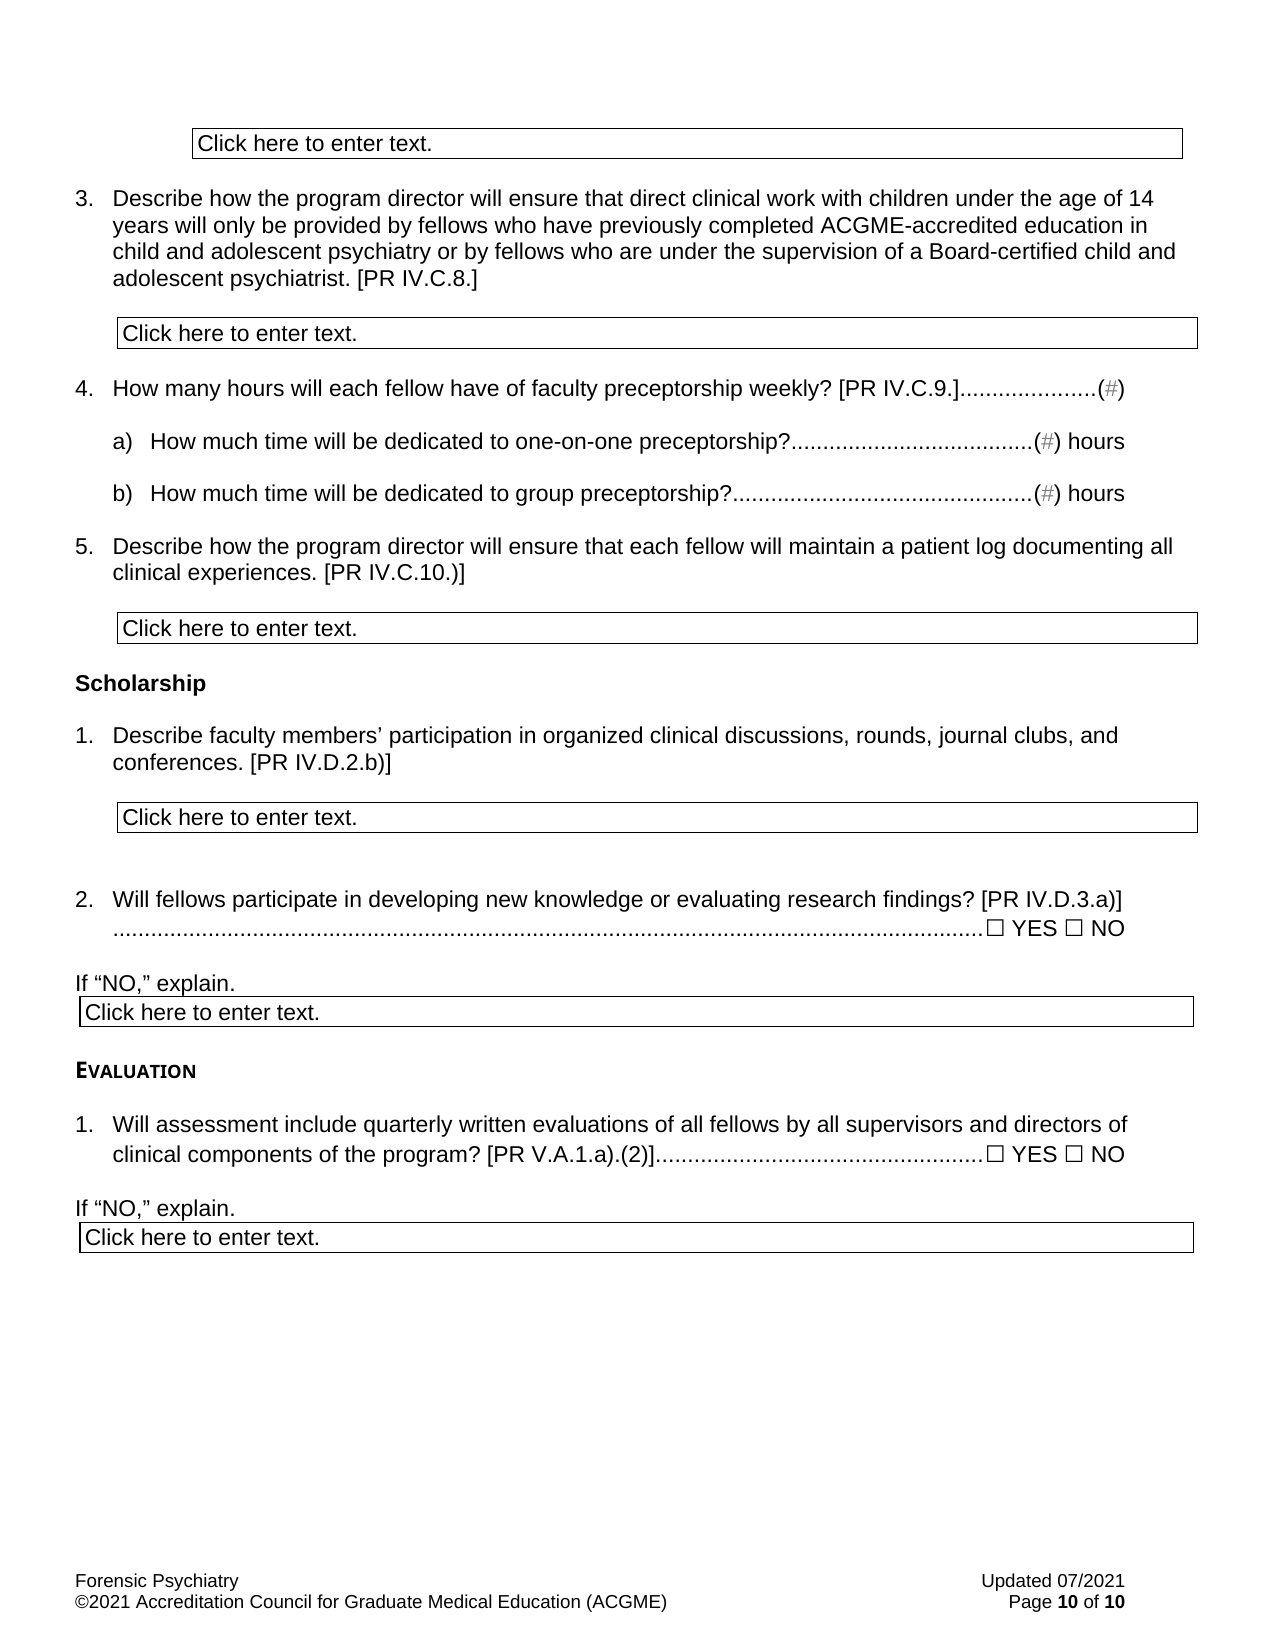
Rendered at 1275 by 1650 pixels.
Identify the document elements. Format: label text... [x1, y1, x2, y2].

list How much time will be dedicated to one-on-one preceptorship? () hours [112, 428, 1200, 454]
text If “NO,” explain. [75, 1195, 1200, 1222]
text If “NO,” explain. [75, 969, 1200, 996]
list Describe how the program director will ensure that direct clinical work with children under the age of 14 years will only be provided by fellows who have previously completed ACGME-accredited education in child and adolescent psychiatry or by fellows who are under the supervision of a Board-certified child and adolescent psychiatrist. [PR IV.C.8.] [75, 185, 1200, 291]
list Describe how the program director will ensure that each fellow will maintain a patient log documenting all clinical experiences. [PR IV.C.10.)] [75, 533, 1200, 586]
list Will fellows participate in developing new knowledge or evaluating research findings? [PR IV.D.3.a)] YES NO [75, 886, 1200, 943]
text Scholarship [75, 670, 1200, 696]
list Describe faculty members’ participation in organized clinical discussions, rounds, journal clubs, and conferences. [PR IV.D.2.b)] [75, 722, 1200, 775]
text Evaluation [75, 1054, 1200, 1085]
list Will assessment include quarterly written evaluations of all fellows by all supervisors and directors of clinical components of the program? [PR V.A.1.a).(2)] YES NO [75, 1111, 1200, 1169]
list How much time will be dedicated to group preceptorship? () hours [112, 480, 1200, 507]
list How many hours will each fellow have of faculty preceptorship weekly? [PR IV.C.9.] () [75, 375, 1200, 401]
